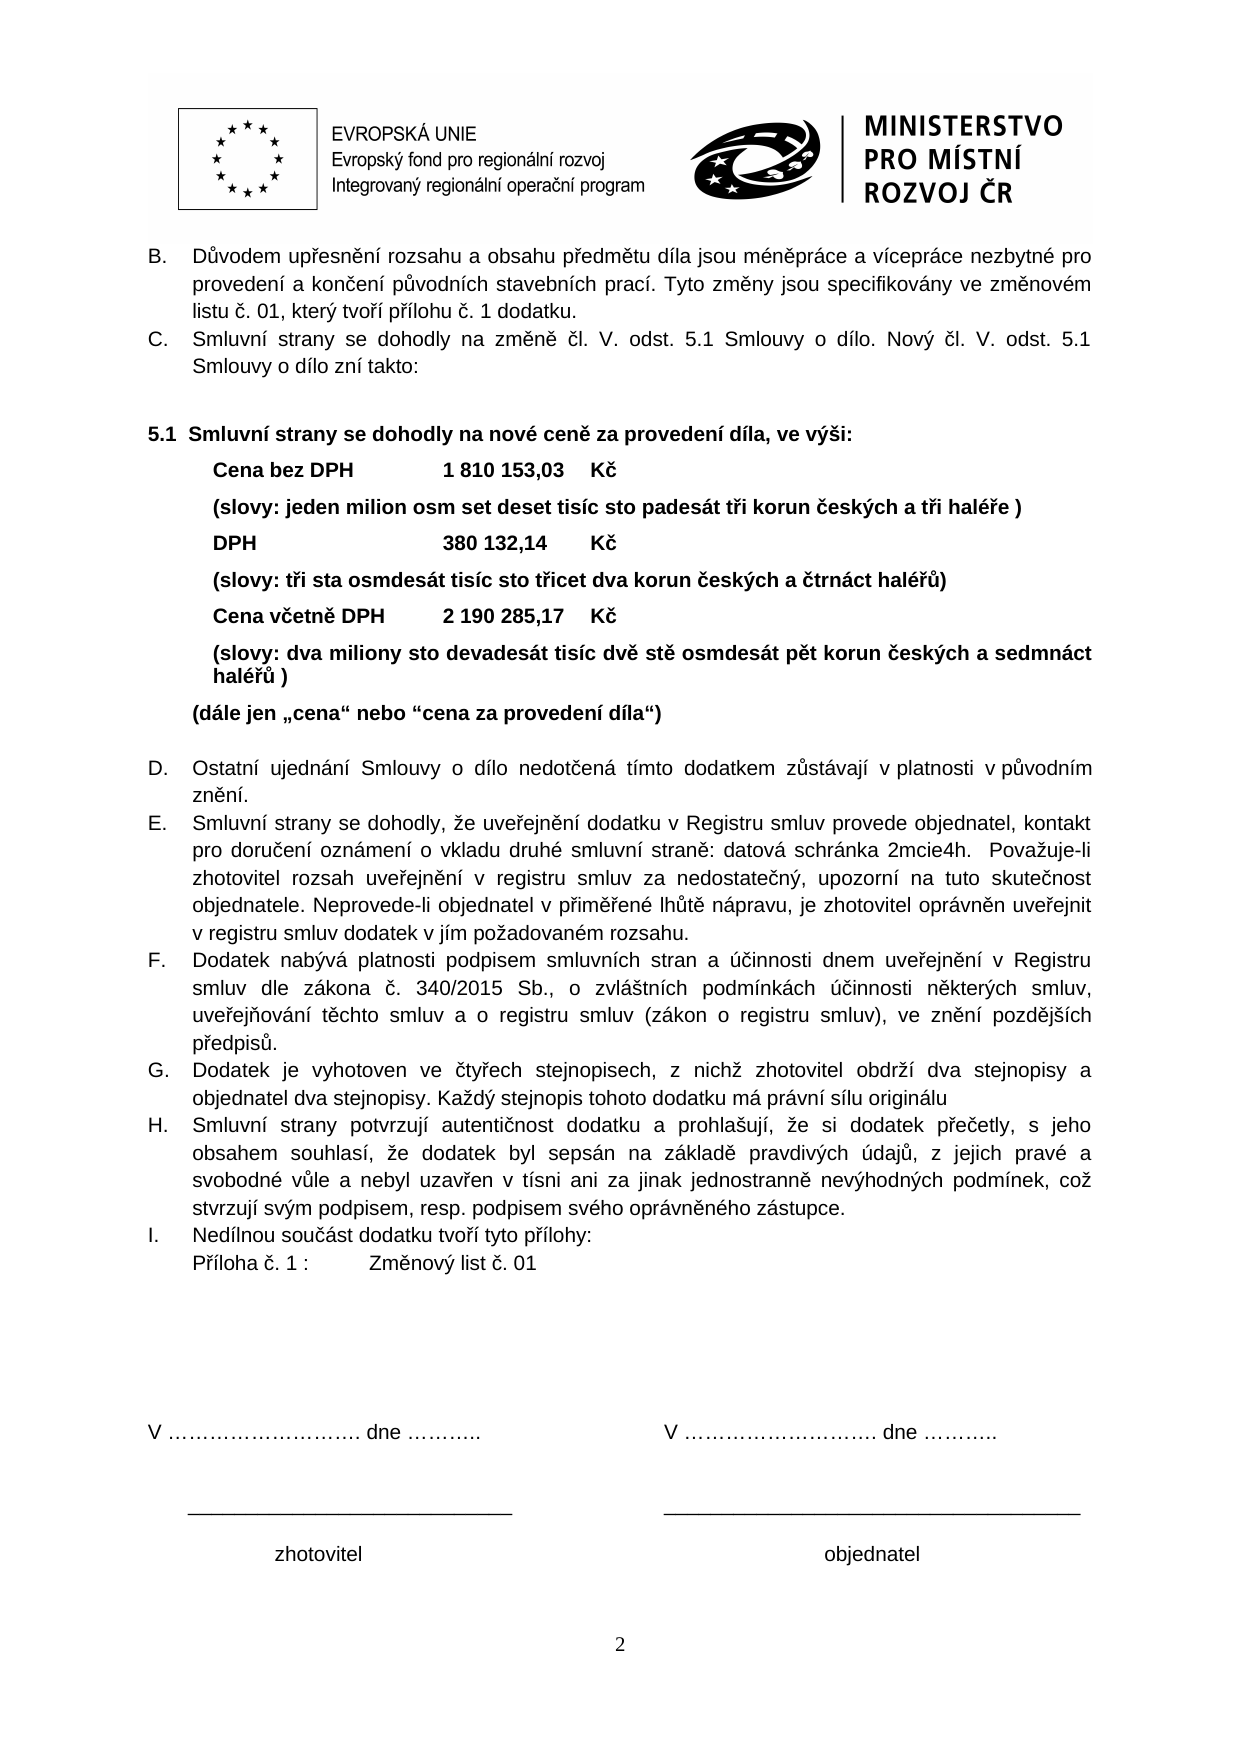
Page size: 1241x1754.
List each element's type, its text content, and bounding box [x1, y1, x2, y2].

list Smluvní strany potvrzují autentičnost dodatku a prohlašují, že si dodatek přečetly, s jeho obsahem souhlasí, že dodatek byl sepsán na základě pravdivých údajů, z jejich pravé a svobodné vůle a nebyl uzavřen v tísni ani za jinak jednostranně nevýhodných podmínek, což stvrzují svým podpisem, resp. podpisem svého oprávněného zástupce. [148, 1113, 1093, 1220]
list Smluvní strany se dohodly, že uveřejnění dodatku v Registru smluv provede objednatel, kontakt pro doručení oznámení o vkladu druhé smluvní straně: datová schránka 2mcie4h. Považuje-li zhotovitel rozsah uveřejnění v registru smluv za nedostatečný, upozorní na tuto skutečnost objednatele. Neprovede-li objednatel v přiměřené lhůtě nápravu, je zhotovitel oprávněn uveřejnit v registru smluv dodatek v jím požadovaném rozsahu. [148, 811, 1093, 945]
list (dále jen „cena“ nebo “cena za provedení díla“) [192, 701, 1093, 725]
text (slovy: jeden milion osm set deset tisíc sto padesát tři korun českých a tři haléře ) [213, 494, 1093, 518]
text V ………………………. dne ……….. V ………………………. dne ……….. [148, 1420, 1093, 1444]
text (slovy: tři sta osmdesát tisíc sto třicet dva korun českých a čtrnáct haléřů) [213, 567, 1093, 591]
text 5.1 Smluvní strany se dohodly na nové ceně za provedení díla, ve výši: [148, 422, 1093, 446]
text (slovy: dva miliony sto devadesát tisíc dvě stě osmdesát pět korun českých a sedmnáct haléřů ) [213, 640, 1093, 688]
picture [147, 73, 1093, 244]
text DPH 380 132,14 Kč [213, 531, 1093, 555]
list Ostatní ujednání Smlouvy o dílo nedotčená tímto dodatkem zůstávají v platnosti v původním znění. [148, 756, 1093, 807]
text Cena bez DPH 1 810 153,03 Kč [213, 458, 1093, 482]
text zhotovitel objednatel [148, 1542, 1093, 1566]
list Dodatek je vyhotoven ve čtyřech stejnopisech, z nichž zhotovitel obdrží dva stejnopisy a objednatel dva stejnopisy. Každý stejnopis tohoto dodatku má právní sílu originálu [148, 1058, 1093, 1110]
list Důvodem upřesnění rozsahu a obsahu předmětu díla jsou méněpráce a vícepráce nezbytné pro provedení a končení původních stavebních prací. Tyto změny jsou specifikovány ve změnovém listu č. 01, který tvoří přílohu č. 1 dodatku. [148, 244, 1093, 323]
text ____________________________ ____________________________________ [148, 1492, 1093, 1516]
list Nedílnou součást dodatku tvoří tyto přílohy: [148, 1223, 1093, 1247]
list Smluvní strany se dohodly na změně čl. V. odst. 5.1 Smlouvy o dílo. Nový čl. V. odst. 5.1 Smlouvy o dílo zní takto: [148, 327, 1093, 378]
list Dodatek nabývá platnosti podpisem smluvních stran a účinnosti dnem uveřejnění v Registru smluv dle zákona č. 340/2015 Sb., o zvláštních podmínkách účinnosti některých smluv, uveřejňování těchto smluv a o registru smluv (zákon o registru smluv), ve znění pozdějších předpisů. [148, 948, 1093, 1055]
text Cena včetně DPH 2 190 285,17 Kč [213, 604, 1093, 628]
list Příloha č. 1 : Změnový list č. 01 [192, 1251, 1093, 1275]
